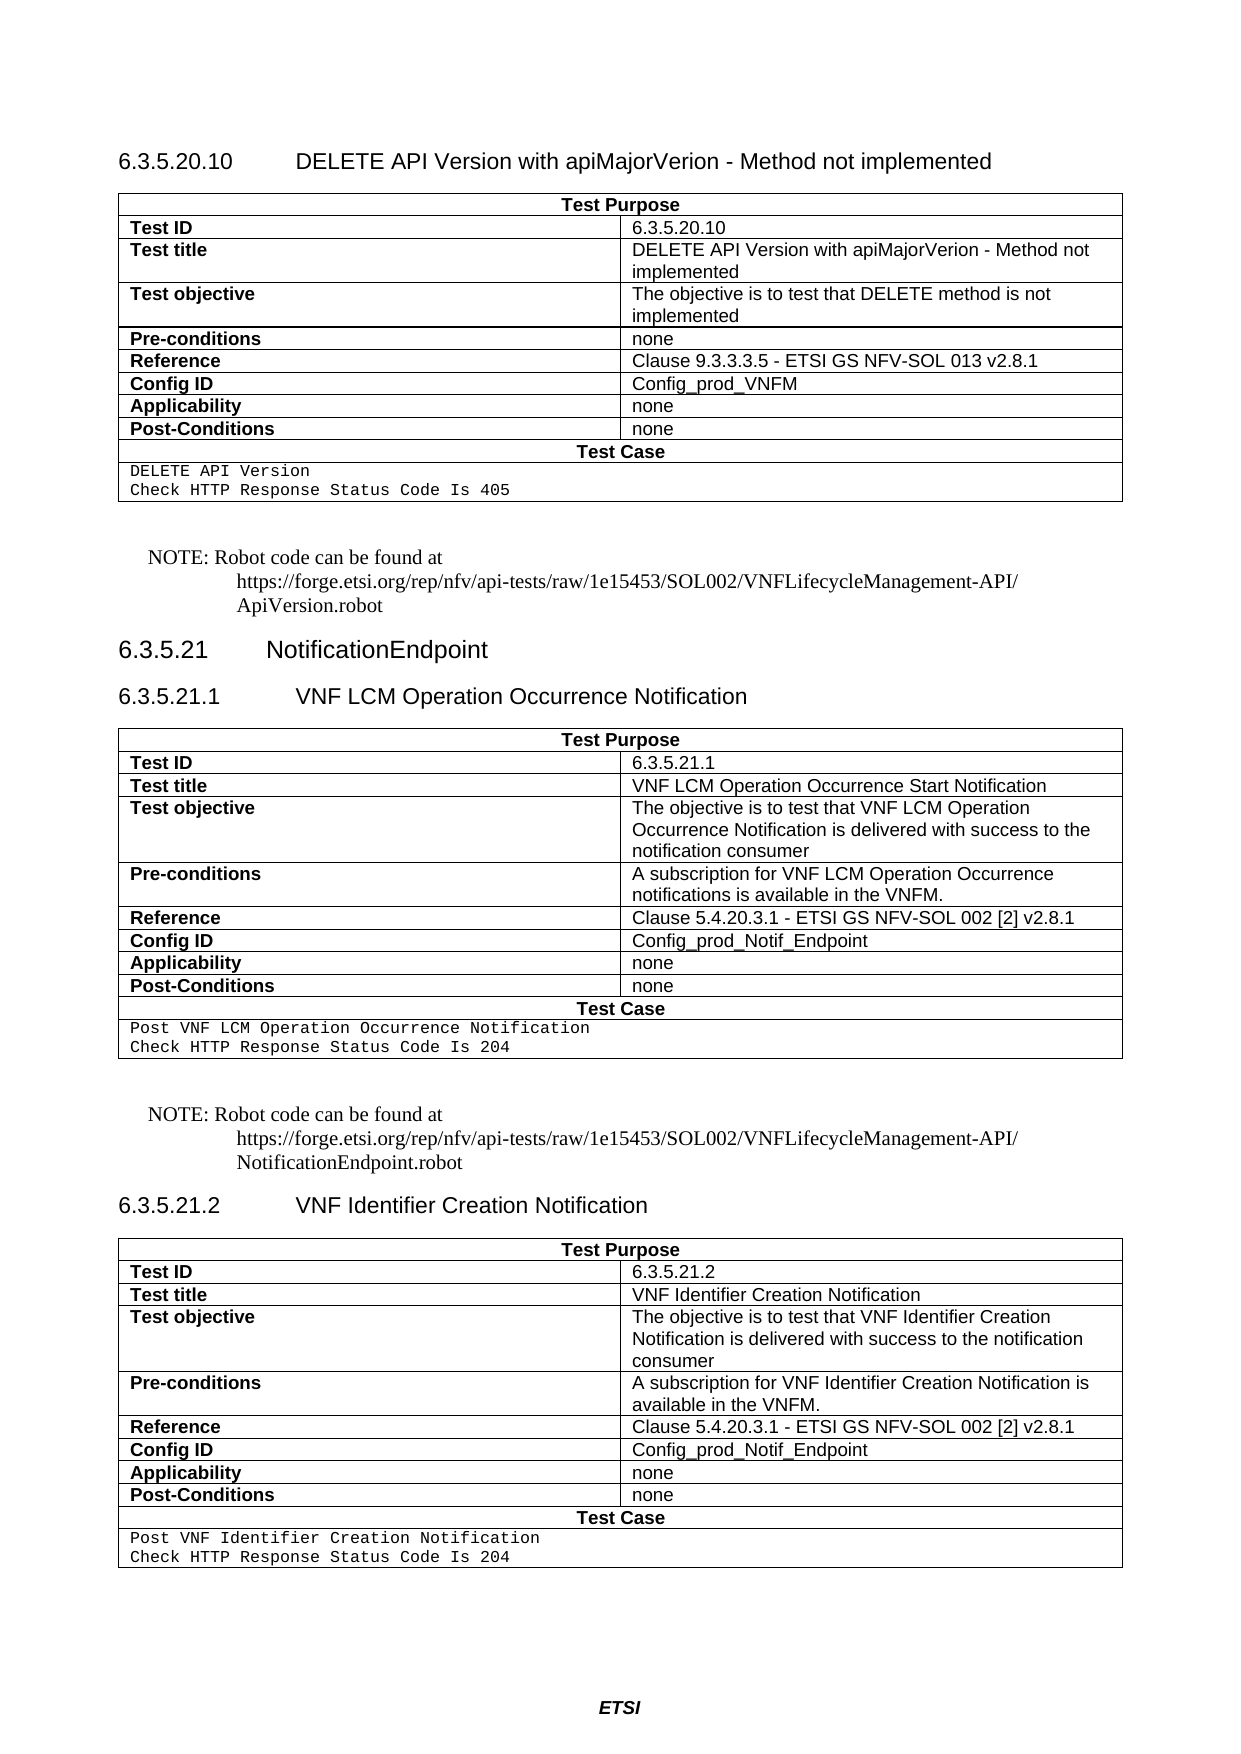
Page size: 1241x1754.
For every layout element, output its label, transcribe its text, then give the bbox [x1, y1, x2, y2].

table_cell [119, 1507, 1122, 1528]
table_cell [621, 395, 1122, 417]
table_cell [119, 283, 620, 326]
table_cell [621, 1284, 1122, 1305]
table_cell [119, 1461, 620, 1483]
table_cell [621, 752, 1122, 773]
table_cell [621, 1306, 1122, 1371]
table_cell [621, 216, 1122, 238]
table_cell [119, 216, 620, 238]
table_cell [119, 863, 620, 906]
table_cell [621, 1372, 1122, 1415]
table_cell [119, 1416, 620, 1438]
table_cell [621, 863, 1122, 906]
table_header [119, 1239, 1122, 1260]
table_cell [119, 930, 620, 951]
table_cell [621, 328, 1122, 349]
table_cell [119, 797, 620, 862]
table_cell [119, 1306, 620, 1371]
text NOTE: Robot code can be found at https://forge.etsi.org/rep/nfv/api-tests/raw/1e15453/SOL002/VNFLifecycleManagement-API/ApiVersion.robot [148, 544, 1122, 617]
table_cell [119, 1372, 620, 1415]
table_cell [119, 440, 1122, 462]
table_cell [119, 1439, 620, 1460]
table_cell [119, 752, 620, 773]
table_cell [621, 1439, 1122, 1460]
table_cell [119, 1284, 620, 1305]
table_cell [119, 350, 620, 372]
subtitle 6.3.5.21 NotificationEndpoint [118, 636, 1122, 664]
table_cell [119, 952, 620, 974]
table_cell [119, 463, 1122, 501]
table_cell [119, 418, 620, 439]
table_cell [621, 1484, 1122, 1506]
subtitle 6.3.5.20.10 DELETE API Version with apiMajorVerion - Method not implemented [118, 148, 1122, 174]
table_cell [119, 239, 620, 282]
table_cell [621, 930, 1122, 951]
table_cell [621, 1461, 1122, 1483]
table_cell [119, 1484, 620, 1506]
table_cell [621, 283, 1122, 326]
text NOTE: Robot code can be found at https://forge.etsi.org/rep/nfv/api-tests/raw/1e15453/SOL002/VNFLifecycleManagement-API/NotificationEndpoint.robot [148, 1101, 1122, 1174]
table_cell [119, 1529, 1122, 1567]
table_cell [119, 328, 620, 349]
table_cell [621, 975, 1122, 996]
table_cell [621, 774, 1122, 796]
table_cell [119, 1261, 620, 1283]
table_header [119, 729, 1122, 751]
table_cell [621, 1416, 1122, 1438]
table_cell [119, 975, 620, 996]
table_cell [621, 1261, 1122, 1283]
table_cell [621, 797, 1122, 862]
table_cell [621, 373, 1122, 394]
subtitle 6.3.5.21.1 VNF LCM Operation Occurrence Notification [118, 683, 1122, 709]
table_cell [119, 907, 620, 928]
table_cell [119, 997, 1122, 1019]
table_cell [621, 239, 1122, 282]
subtitle 6.3.5.21.2 VNF Identifier Creation Notification [118, 1192, 1122, 1219]
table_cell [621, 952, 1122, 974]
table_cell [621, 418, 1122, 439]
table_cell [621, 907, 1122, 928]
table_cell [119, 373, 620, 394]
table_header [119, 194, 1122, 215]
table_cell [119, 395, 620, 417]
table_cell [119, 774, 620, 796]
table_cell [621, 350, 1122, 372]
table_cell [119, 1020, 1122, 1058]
